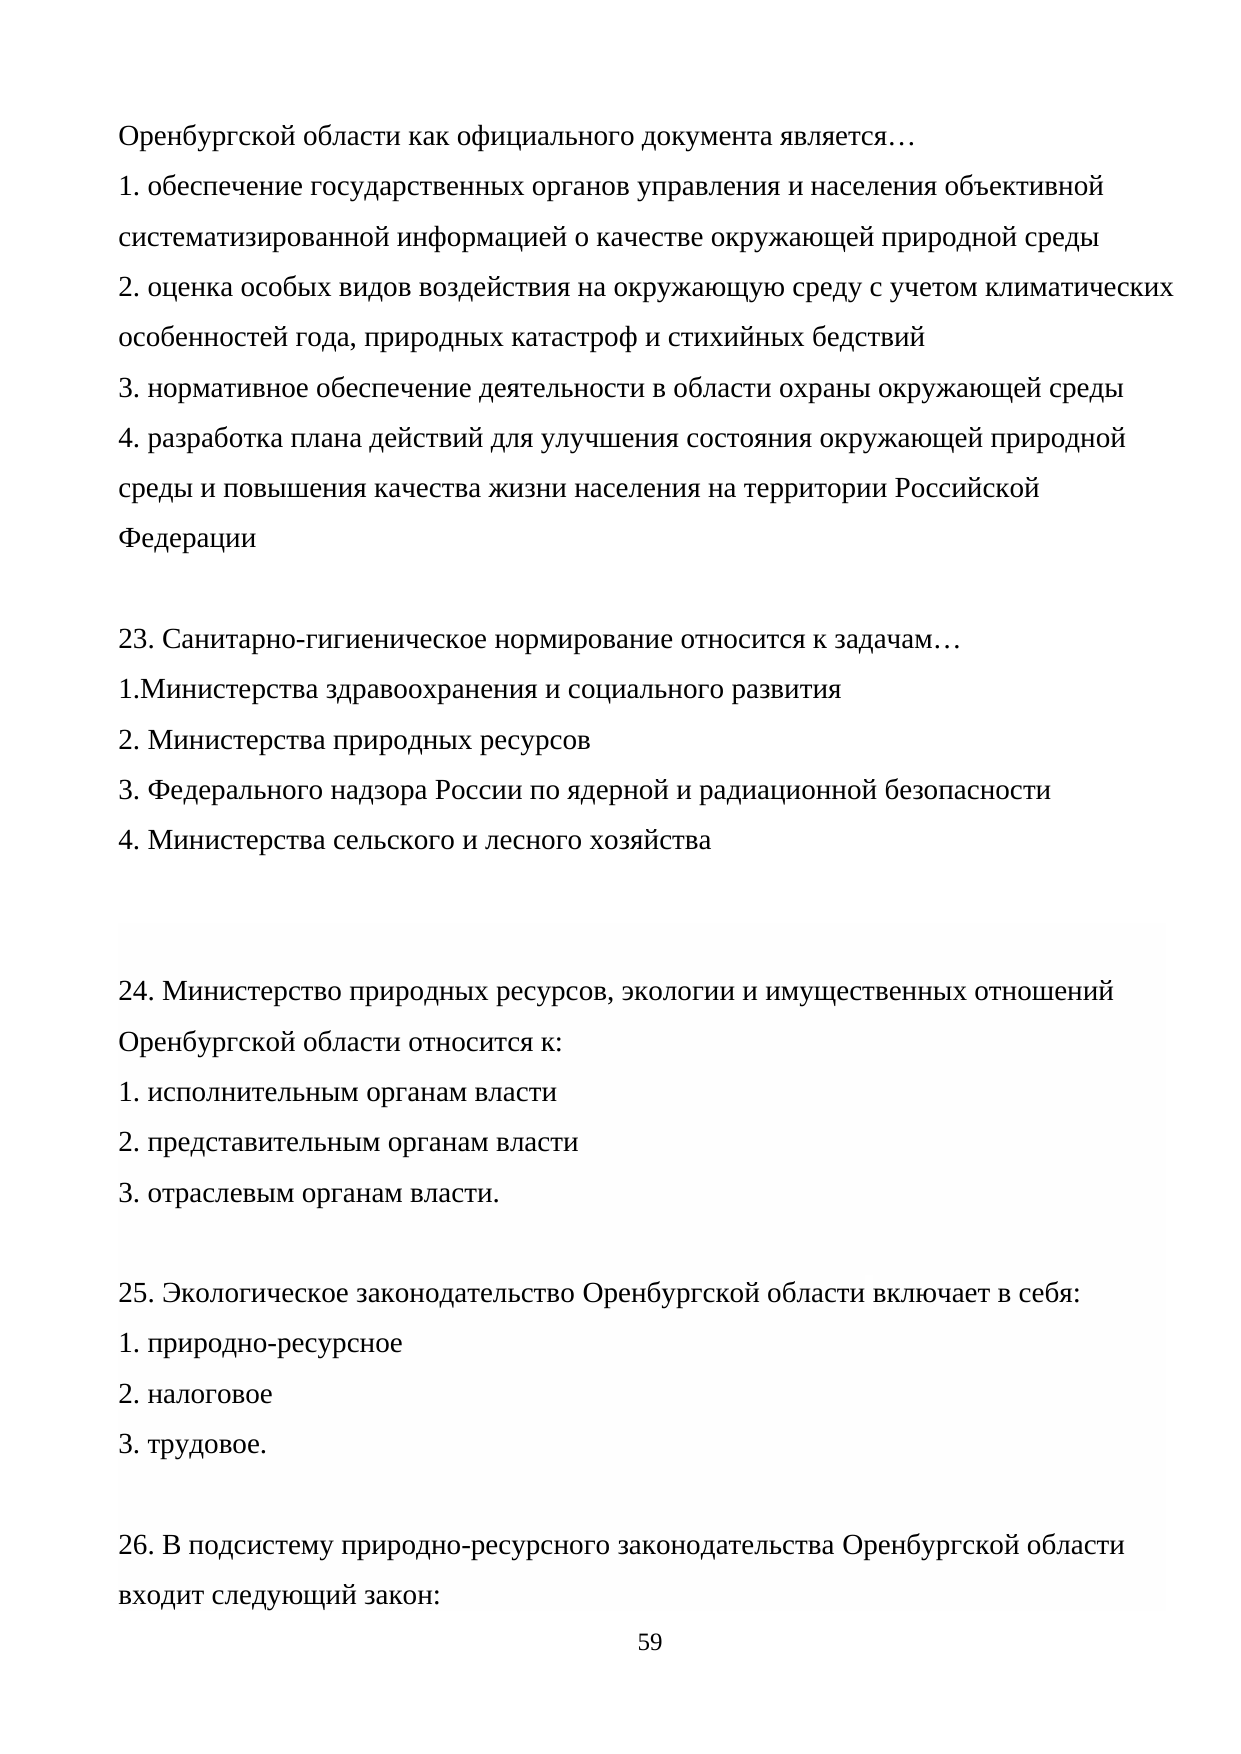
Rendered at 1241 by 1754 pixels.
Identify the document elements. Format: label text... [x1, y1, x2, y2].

text 2. представительным органам власти [118, 1124, 1166, 1158]
text 1. природно-ресурсное [118, 1326, 1166, 1359]
text 25. Экологическое законодательство Оренбургской области включает в себя: [118, 1275, 865, 1309]
text 3. отраслевым органам власти. [118, 1175, 1166, 1208]
text 3. Федерального надзора России по ядерной и радиационной безопасности 4. Министерства сельского и лесного хозяйства [118, 772, 1181, 856]
text 25. Экологическое законодательство Оренбургской области включает в себя: [873, 1275, 1166, 1309]
text 3. трудовое. [118, 1426, 1166, 1460]
text 1. исполнительным органам власти [118, 1074, 1166, 1108]
text 26. В подсистему природно-ресурсного законодательства Оренбургской области входит следующий закон: [118, 1527, 1166, 1611]
text 24. Министерство природных ресурсов, экологии и имущественных отношений Оренбургской области относится к: [118, 973, 1166, 1057]
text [118, 118, 1181, 755]
text 2. налоговое [118, 1376, 1166, 1409]
